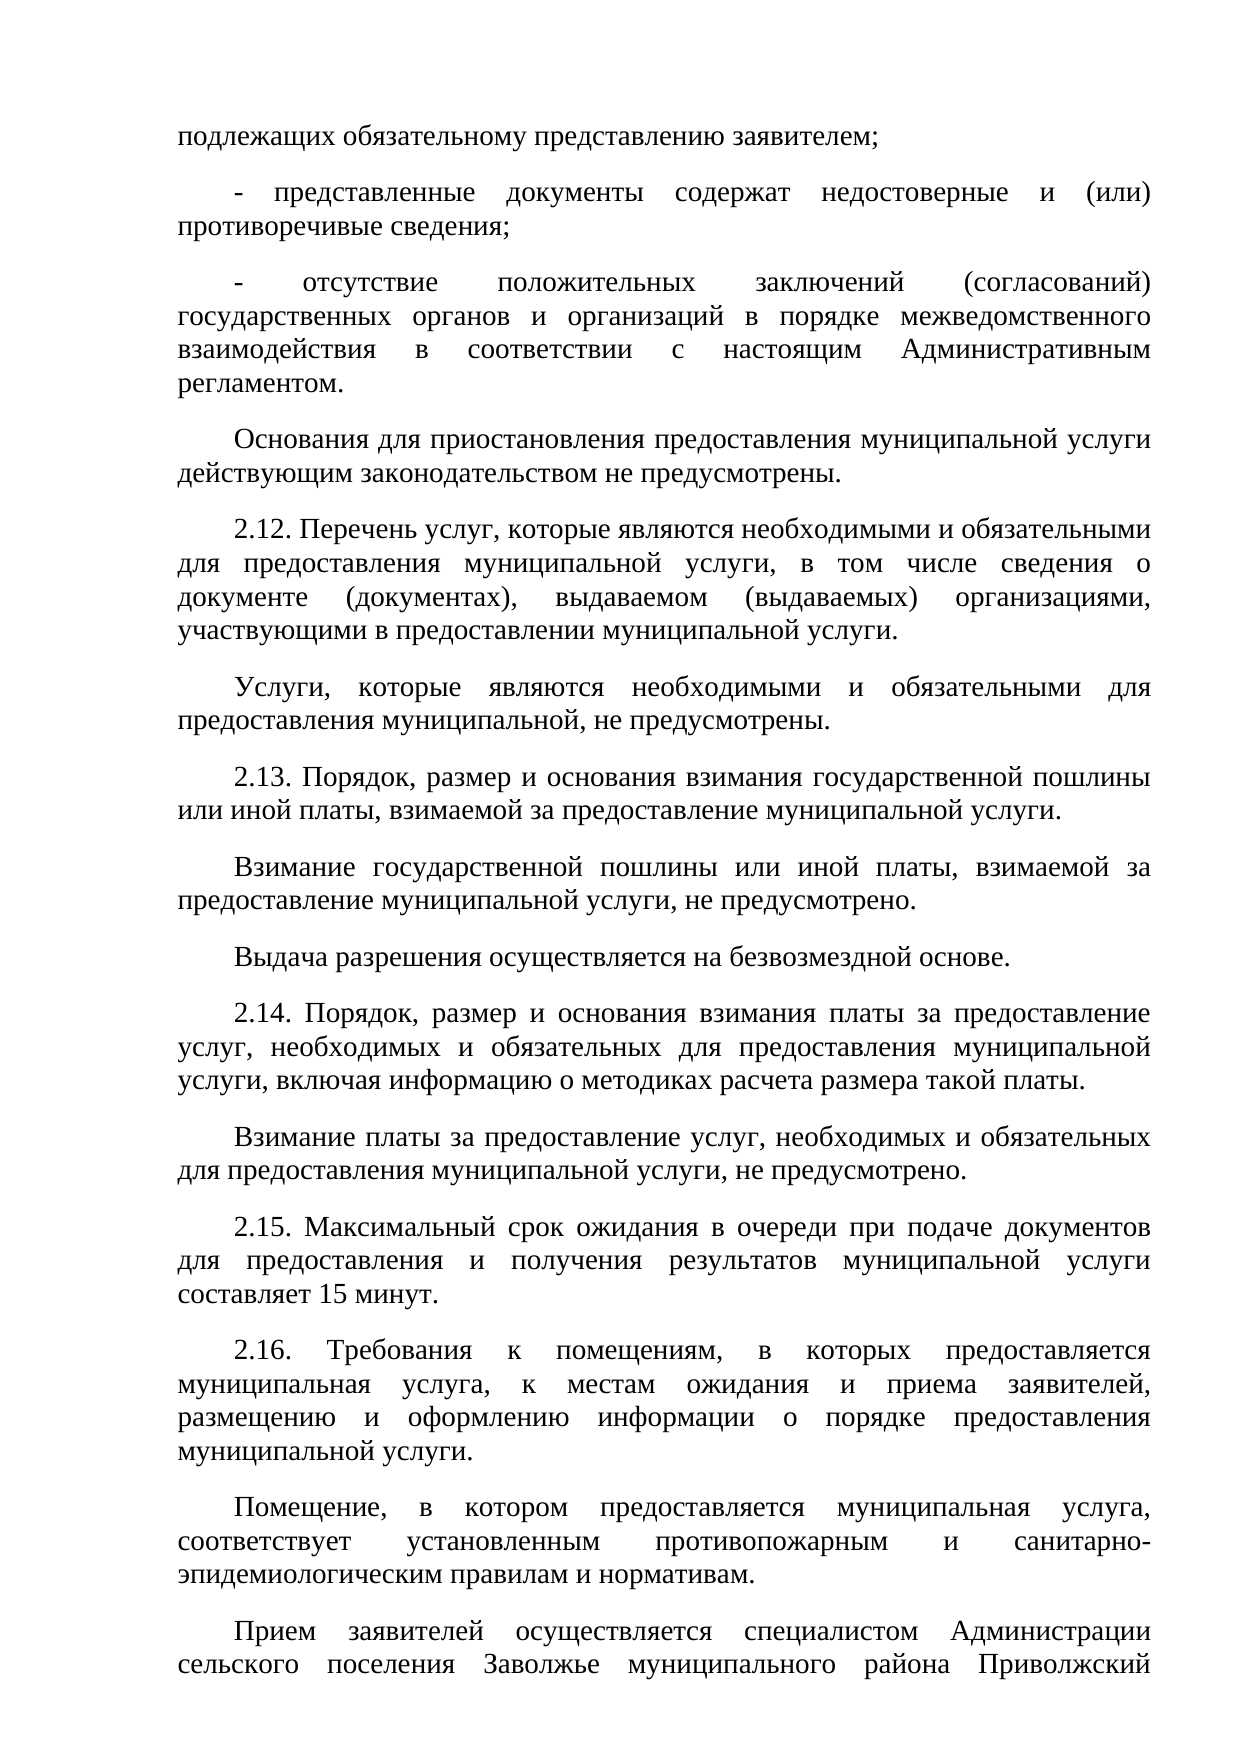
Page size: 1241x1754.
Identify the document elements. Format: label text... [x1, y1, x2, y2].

text Услуги, которые являются необходимыми и обязательными для предоставления муниципальной, не предусмотрены. [177, 669, 1152, 736]
text 2.14. Порядок, размер и основания взимания платы за предоставление услуг, необходимых и обязательных для предоставления муниципальной услуги, включая информацию о методиках расчета размера такой платы. [177, 995, 1152, 1096]
text 2.13. Порядок, размер и основания взимания государственной пошлины или иной платы, взимаемой за предоставление муниципальной услуги. [177, 759, 1152, 826]
text Помещение, в котором предоставляется муниципальная услуга, соответствует установленным противопожарным и санитарно-эпидемиологическим правилам и нормативам. [177, 1489, 1152, 1590]
text 2.15. Максимальный срок ожидания в очереди при подаче документов для предоставления и получения результатов муниципальной услуги составляет 15 минут. [177, 1209, 1152, 1309]
text - отсутствие положительных заключений (согласований) государственных органов и организаций в порядке межведомственного взаимодействия в соответствии с настоящим Административным регламентом. [177, 264, 1152, 399]
text Выдача разрешения осуществляется на безвозмездной основе. [177, 939, 1152, 972]
text Взимание государственной пошлины или иной платы, взимаемой за предоставление муниципальной услуги, не предусмотрено. [177, 849, 1152, 916]
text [177, 118, 1152, 152]
text Основания для приостановления предоставления муниципальной услуги действующим законодательством не предусмотрены. [177, 422, 1152, 489]
text 2.12. Перечень услуг, которые являются необходимыми и обязательными для предоставления муниципальной услуги, в том числе сведения о документе (документах), выдаваемом (выдаваемых) организациями, участвующими в предоставлении муниципальной услуги. [177, 512, 1152, 646]
text - представленные документы содержат недостоверные и (или) противоречивые сведения; [177, 174, 1152, 242]
text Взимание платы за предоставление услуг, необходимых и обязательных для предоставления муниципальной услуги, не предусмотрено. [177, 1119, 1152, 1186]
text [177, 1613, 1152, 1680]
text 2.16. Требования к помещениям, в которых предоставляется муниципальная услуга, к местам ожидания и приема заявителей, размещению и оформлению информации о порядке предоставления муниципальной услуги. [177, 1332, 1152, 1466]
